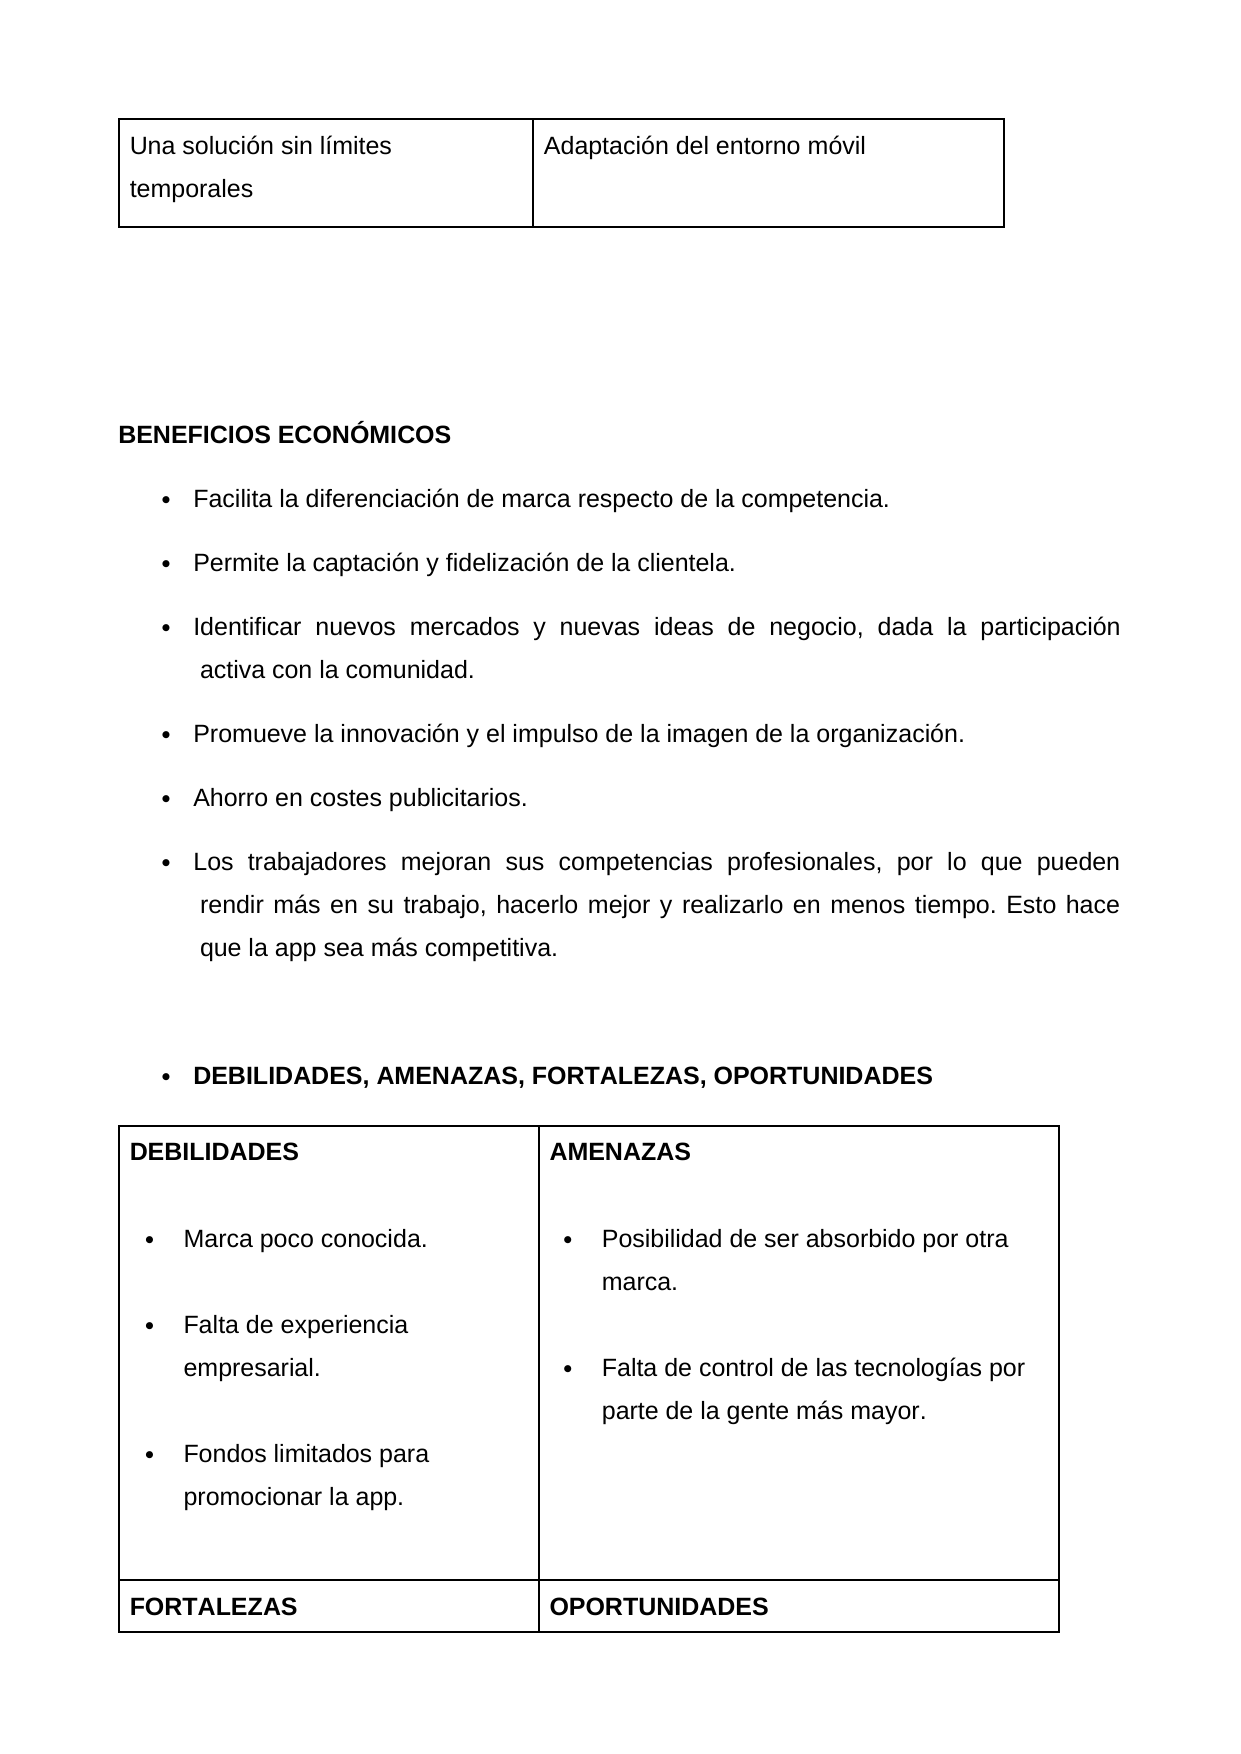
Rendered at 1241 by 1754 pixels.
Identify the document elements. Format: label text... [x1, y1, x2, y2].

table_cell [120, 1581, 538, 1631]
table_header DEBILIDADES Marca poco conocida. Falta de experiencia empresarial. Fondos limitados para promocionar la app. [120, 1127, 538, 1579]
text BENEFICIOS ECONÓMICOS [118, 420, 1122, 449]
list Identificar nuevos mercados y nuevas ideas de negocio, dada la participación activa con la comunidad. [162, 612, 1122, 684]
table_cell Adaptación del entorno móvil [534, 120, 1003, 226]
table_header AMENAZAS Posibilidad de ser absorbido por otra marca. Falta de control de las tecnologías por parte de la gente más mayor. [540, 1127, 1058, 1579]
list Permite la captación y fidelización de la clientela. [162, 548, 1122, 577]
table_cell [540, 1581, 1058, 1631]
list Promueve la innovación y el impulso de la imagen de la organización. [162, 719, 1122, 748]
list DEBILIDADES, AMENAZAS, FORTALEZAS, OPORTUNIDADES [162, 1061, 1122, 1090]
list Ahorro en costes publicitarios. [162, 783, 1122, 812]
table_cell Una solución sin límites temporales [120, 120, 532, 226]
list Los trabajadores mejoran sus competencias profesionales, por lo que pueden rendir más en su trabajo, hacerlo mejor y realizarlo en menos tiempo. Esto hace que la app sea más competitiva. [162, 847, 1122, 962]
list Facilita la diferenciación de marca respecto de la competencia. [162, 484, 1122, 513]
